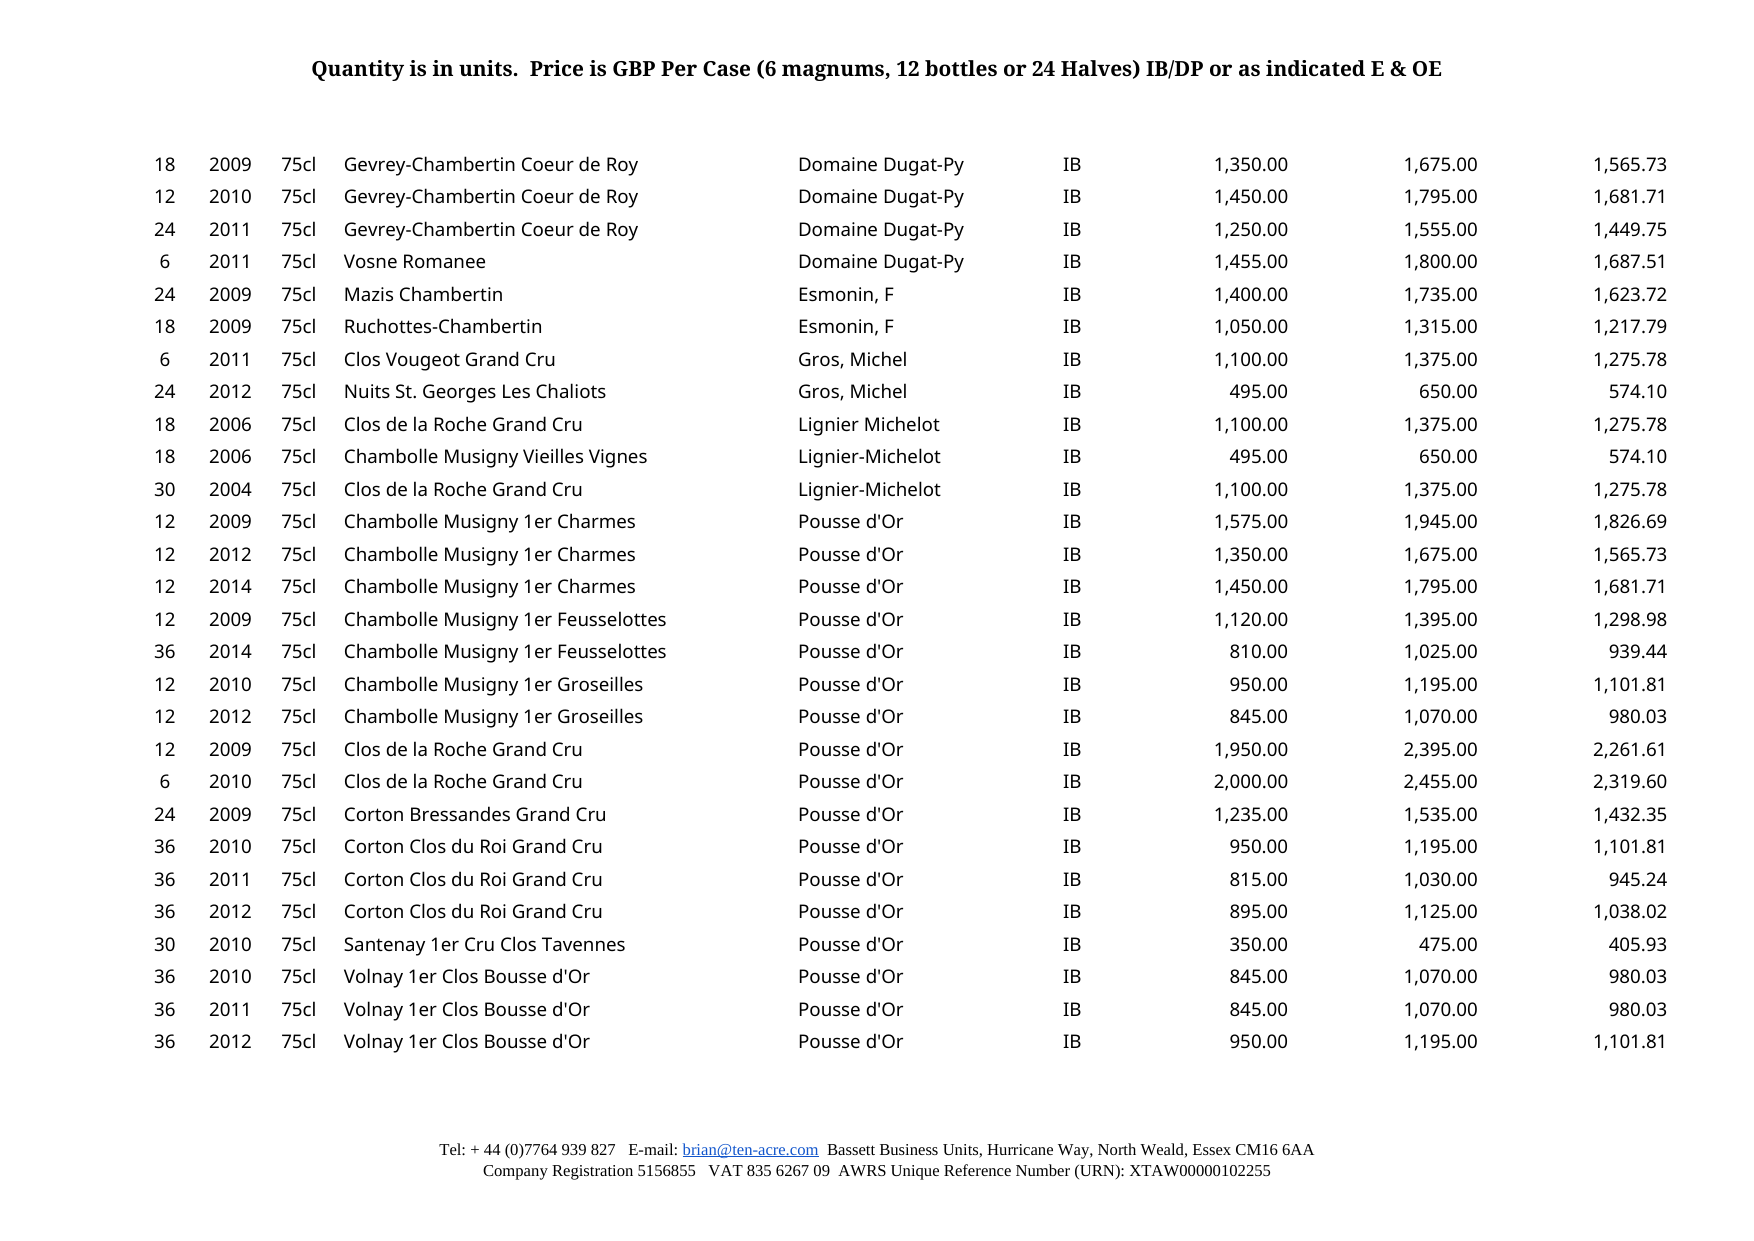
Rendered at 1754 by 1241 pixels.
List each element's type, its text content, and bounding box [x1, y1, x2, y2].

table_cell 2011 [196, 993, 265, 1025]
table_cell Volnay 1er Clos Bousse d'Or [333, 993, 787, 1025]
table_cell 75cl [265, 1025, 332, 1058]
table_cell 2011 [196, 245, 265, 278]
table_cell 1,100.00 [1110, 408, 1299, 440]
table_cell Domaine Dugat-Py [787, 180, 1034, 213]
table_cell 574.10 [1489, 440, 1678, 473]
table_cell 1,250.00 [1110, 213, 1299, 245]
table_cell 1,555.00 [1299, 213, 1489, 245]
table_cell 75cl [265, 310, 332, 343]
table_cell 12 [134, 700, 196, 733]
table_cell 1,800.00 [1299, 245, 1489, 278]
table_cell 2010 [196, 180, 265, 213]
table_cell 36 [134, 635, 196, 668]
table_cell 75cl [265, 700, 332, 733]
table_cell 1,687.51 [1489, 245, 1678, 278]
table_cell 36 [134, 863, 196, 895]
table_cell 810.00 [1110, 635, 1299, 668]
table_cell 2,261.61 [1489, 733, 1678, 765]
table_cell Pousse d'Or [787, 538, 1034, 570]
table_cell 75cl [265, 765, 332, 798]
table_cell 1,350.00 [1110, 148, 1299, 180]
table_cell 1,945.00 [1299, 505, 1489, 538]
table_cell Pousse d'Or [787, 668, 1034, 700]
table_cell IB [1035, 245, 1109, 278]
table_cell 980.03 [1489, 960, 1678, 993]
table_cell IB [1035, 863, 1109, 895]
table_cell 1,125.00 [1299, 895, 1489, 928]
table_cell 2011 [196, 213, 265, 245]
table_cell IB [1035, 765, 1109, 798]
table_cell 1,298.98 [1489, 603, 1678, 635]
table_cell 75cl [265, 863, 332, 895]
table_cell IB [1035, 993, 1109, 1025]
table_cell 2009 [196, 798, 265, 830]
table_cell IB [1035, 960, 1109, 993]
table_cell 75cl [265, 928, 332, 960]
table_cell IB [1035, 278, 1109, 310]
table_cell Corton Clos du Roi Grand Cru [333, 830, 787, 863]
table_cell 1,395.00 [1299, 603, 1489, 635]
table_cell Pousse d'Or [787, 570, 1034, 603]
table_cell 75cl [265, 798, 332, 830]
table_cell Chambolle Musigny Vieilles Vignes [333, 440, 787, 473]
table_cell IB [1035, 830, 1109, 863]
table_cell IB [1035, 895, 1109, 928]
table_cell Domaine Dugat-Py [787, 213, 1034, 245]
table_cell 1,449.75 [1489, 213, 1678, 245]
table_cell 1,681.71 [1489, 180, 1678, 213]
table_cell 1,030.00 [1299, 863, 1489, 895]
table_cell 1,795.00 [1299, 570, 1489, 603]
table_cell Clos de la Roche Grand Cru [333, 408, 787, 440]
table_cell 75cl [265, 603, 332, 635]
table_cell 2011 [196, 343, 265, 375]
table_cell Esmonin, F [787, 310, 1034, 343]
table_cell IB [1035, 343, 1109, 375]
table_cell 1,217.79 [1489, 310, 1678, 343]
table_cell IB [1035, 798, 1109, 830]
table_cell 75cl [265, 213, 332, 245]
table_cell 1,795.00 [1299, 180, 1489, 213]
table_cell 815.00 [1110, 863, 1299, 895]
table_cell Gros, Michel [787, 343, 1034, 375]
table_cell Chambolle Musigny 1er Feusselottes [333, 603, 787, 635]
table_cell 6 [134, 343, 196, 375]
table_cell Lignier Michelot [787, 408, 1034, 440]
table_cell 2,319.60 [1489, 765, 1678, 798]
table_cell 1,315.00 [1299, 310, 1489, 343]
table_cell 75cl [265, 733, 332, 765]
table_cell 75cl [265, 993, 332, 1025]
table_cell 495.00 [1110, 375, 1299, 408]
table_cell 350.00 [1110, 928, 1299, 960]
table_cell 2012 [196, 375, 265, 408]
table_cell 939.44 [1489, 635, 1678, 668]
table_cell Chambolle Musigny 1er Feusselottes [333, 635, 787, 668]
table_cell 2010 [196, 928, 265, 960]
table_cell IB [1035, 603, 1109, 635]
table_cell 6 [134, 245, 196, 278]
table_cell 1,195.00 [1299, 830, 1489, 863]
table_cell Volnay 1er Clos Bousse d'Or [333, 960, 787, 993]
table_cell Pousse d'Or [787, 960, 1034, 993]
table_cell Pousse d'Or [787, 993, 1034, 1025]
table_cell 1,070.00 [1299, 960, 1489, 993]
table_cell Pousse d'Or [787, 863, 1034, 895]
table_cell 12 [134, 180, 196, 213]
table_cell 6 [134, 765, 196, 798]
table_cell 12 [134, 538, 196, 570]
table_cell 36 [134, 1025, 196, 1058]
table_cell 1,565.73 [1489, 538, 1678, 570]
table_cell Pousse d'Or [787, 505, 1034, 538]
table_cell 18 [134, 148, 196, 180]
table_cell IB [1035, 148, 1109, 180]
table_cell 18 [134, 310, 196, 343]
table_cell 24 [134, 375, 196, 408]
table_cell 24 [134, 798, 196, 830]
table_cell 75cl [265, 570, 332, 603]
table_cell 1,070.00 [1299, 993, 1489, 1025]
table_cell 2012 [196, 1025, 265, 1058]
table_cell 845.00 [1110, 960, 1299, 993]
table_cell 75cl [265, 343, 332, 375]
table_cell IB [1035, 505, 1109, 538]
table_cell 2009 [196, 310, 265, 343]
table_cell 75cl [265, 440, 332, 473]
table_cell 1,038.02 [1489, 895, 1678, 928]
table_cell 1,675.00 [1299, 148, 1489, 180]
table_cell Corton Bressandes Grand Cru [333, 798, 787, 830]
table_cell 1,350.00 [1110, 538, 1299, 570]
table_cell Domaine Dugat-Py [787, 245, 1034, 278]
table_cell 650.00 [1299, 375, 1489, 408]
table_cell 30 [134, 928, 196, 960]
table_cell 950.00 [1110, 1025, 1299, 1058]
table_cell IB [1035, 408, 1109, 440]
table_cell 950.00 [1110, 830, 1299, 863]
table_cell 12 [134, 668, 196, 700]
table_cell 2012 [196, 538, 265, 570]
table_cell Pousse d'Or [787, 635, 1034, 668]
table_cell IB [1035, 700, 1109, 733]
table_cell 1,623.72 [1489, 278, 1678, 310]
table_cell 845.00 [1110, 700, 1299, 733]
table_cell 1,070.00 [1299, 700, 1489, 733]
table_cell 1,100.00 [1110, 473, 1299, 505]
table_cell 1,575.00 [1110, 505, 1299, 538]
table_cell 36 [134, 830, 196, 863]
table_cell 24 [134, 213, 196, 245]
table_cell IB [1035, 538, 1109, 570]
table_cell 2009 [196, 603, 265, 635]
table_cell 2010 [196, 830, 265, 863]
table_cell 1,565.73 [1489, 148, 1678, 180]
table_cell IB [1035, 310, 1109, 343]
table_cell 1,675.00 [1299, 538, 1489, 570]
table_cell 1,025.00 [1299, 635, 1489, 668]
table_cell Pousse d'Or [787, 603, 1034, 635]
table_cell 75cl [265, 375, 332, 408]
table_cell IB [1035, 668, 1109, 700]
table_cell 2014 [196, 570, 265, 603]
table_cell Chambolle Musigny 1er Charmes [333, 538, 787, 570]
table_cell 1,432.35 [1489, 798, 1678, 830]
table_cell IB [1035, 928, 1109, 960]
table_cell IB [1035, 1025, 1109, 1058]
table_cell Gevrey-Chambertin Coeur de Roy [333, 180, 787, 213]
table_cell Clos de la Roche Grand Cru [333, 473, 787, 505]
table_cell Chambolle Musigny 1er Charmes [333, 505, 787, 538]
table_cell IB [1035, 733, 1109, 765]
table_cell Domaine Dugat-Py [787, 148, 1034, 180]
table_cell 2006 [196, 440, 265, 473]
table_cell 574.10 [1489, 375, 1678, 408]
table_cell 2009 [196, 733, 265, 765]
table_cell 75cl [265, 245, 332, 278]
table_cell Gevrey-Chambertin Coeur de Roy [333, 213, 787, 245]
table_cell 2010 [196, 668, 265, 700]
table_cell IB [1035, 213, 1109, 245]
table_cell IB [1035, 635, 1109, 668]
table_cell Volnay 1er Clos Bousse d'Or [333, 1025, 787, 1058]
table_cell 980.03 [1489, 993, 1678, 1025]
table_cell 2004 [196, 473, 265, 505]
table_cell 75cl [265, 895, 332, 928]
table_cell Clos Vougeot Grand Cru [333, 343, 787, 375]
table_cell 650.00 [1299, 440, 1489, 473]
table_cell 2009 [196, 278, 265, 310]
table_cell 1,375.00 [1299, 343, 1489, 375]
table_cell 1,195.00 [1299, 668, 1489, 700]
table_cell 1,450.00 [1110, 180, 1299, 213]
table_cell 75cl [265, 180, 332, 213]
table_cell 1,275.78 [1489, 408, 1678, 440]
table_cell Vosne Romanee [333, 245, 787, 278]
table_cell Gevrey-Chambertin Coeur de Roy [333, 148, 787, 180]
table_cell 475.00 [1299, 928, 1489, 960]
table_cell Santenay 1er Cru Clos Tavennes [333, 928, 787, 960]
table_cell 1,050.00 [1110, 310, 1299, 343]
table_cell 1,681.71 [1489, 570, 1678, 603]
table_cell 12 [134, 603, 196, 635]
table_cell 1,455.00 [1110, 245, 1299, 278]
table_cell 75cl [265, 668, 332, 700]
table_cell Clos de la Roche Grand Cru [333, 733, 787, 765]
table_cell Pousse d'Or [787, 798, 1034, 830]
table_cell 18 [134, 408, 196, 440]
table_cell 1,101.81 [1489, 668, 1678, 700]
table_cell 945.24 [1489, 863, 1678, 895]
table_cell 24 [134, 278, 196, 310]
table_cell 75cl [265, 148, 332, 180]
table_cell 2009 [196, 505, 265, 538]
table_cell 12 [134, 505, 196, 538]
table_cell Pousse d'Or [787, 895, 1034, 928]
table_cell 1,375.00 [1299, 408, 1489, 440]
table_cell 36 [134, 960, 196, 993]
table_cell 2,395.00 [1299, 733, 1489, 765]
table_cell Pousse d'Or [787, 733, 1034, 765]
table_cell 36 [134, 895, 196, 928]
table_cell Pousse d'Or [787, 1025, 1034, 1058]
table_cell 75cl [265, 960, 332, 993]
table_cell 2,455.00 [1299, 765, 1489, 798]
table_cell Esmonin, F [787, 278, 1034, 310]
table_cell 950.00 [1110, 668, 1299, 700]
table_cell 2,000.00 [1110, 765, 1299, 798]
table_cell 1,450.00 [1110, 570, 1299, 603]
table_cell 36 [134, 993, 196, 1025]
table_cell 405.93 [1489, 928, 1678, 960]
table_cell 75cl [265, 635, 332, 668]
table_cell 75cl [265, 505, 332, 538]
table_cell Ruchottes-Chambertin [333, 310, 787, 343]
table_cell Chambolle Musigny 1er Groseilles [333, 668, 787, 700]
table_cell 12 [134, 733, 196, 765]
table_cell 495.00 [1110, 440, 1299, 473]
table_cell 2010 [196, 960, 265, 993]
table_cell IB [1035, 473, 1109, 505]
table_cell Corton Clos du Roi Grand Cru [333, 863, 787, 895]
table_cell 30 [134, 473, 196, 505]
table_cell 1,101.81 [1489, 1025, 1678, 1058]
table_cell Gros, Michel [787, 375, 1034, 408]
table_cell 1,735.00 [1299, 278, 1489, 310]
table_cell Lignier-Michelot [787, 473, 1034, 505]
table_cell 18 [134, 440, 196, 473]
table_cell 1,375.00 [1299, 473, 1489, 505]
table_cell 2012 [196, 895, 265, 928]
table_cell 980.03 [1489, 700, 1678, 733]
table_cell 2014 [196, 635, 265, 668]
table_cell 75cl [265, 408, 332, 440]
table_cell 895.00 [1110, 895, 1299, 928]
table_cell 1,275.78 [1489, 473, 1678, 505]
table_cell IB [1035, 375, 1109, 408]
table_cell 75cl [265, 830, 332, 863]
table_cell 12 [134, 570, 196, 603]
table_cell 2009 [196, 148, 265, 180]
table_cell 75cl [265, 278, 332, 310]
table_cell 1,400.00 [1110, 278, 1299, 310]
table_cell Chambolle Musigny 1er Charmes [333, 570, 787, 603]
table_cell Lignier-Michelot [787, 440, 1034, 473]
table_cell 2011 [196, 863, 265, 895]
table_cell 845.00 [1110, 993, 1299, 1025]
table_cell Chambolle Musigny 1er Groseilles [333, 700, 787, 733]
table_cell 1,950.00 [1110, 733, 1299, 765]
table_cell Corton Clos du Roi Grand Cru [333, 895, 787, 928]
table_cell 1,275.78 [1489, 343, 1678, 375]
table_cell Pousse d'Or [787, 928, 1034, 960]
table_cell 2010 [196, 765, 265, 798]
table_cell Pousse d'Or [787, 765, 1034, 798]
table_cell 1,120.00 [1110, 603, 1299, 635]
table_cell Pousse d'Or [787, 700, 1034, 733]
table_cell 2012 [196, 700, 265, 733]
table_cell 1,100.00 [1110, 343, 1299, 375]
table_cell 1,235.00 [1110, 798, 1299, 830]
table_cell 1,101.81 [1489, 830, 1678, 863]
table_cell Pousse d'Or [787, 830, 1034, 863]
table_cell 75cl [265, 473, 332, 505]
table_cell 1,195.00 [1299, 1025, 1489, 1058]
table_cell 1,826.69 [1489, 505, 1678, 538]
table_cell IB [1035, 440, 1109, 473]
table_cell IB [1035, 570, 1109, 603]
table_cell Nuits St. Georges Les Chaliots [333, 375, 787, 408]
table_cell 1,535.00 [1299, 798, 1489, 830]
table_cell IB [1035, 180, 1109, 213]
table_cell Clos de la Roche Grand Cru [333, 765, 787, 798]
table_cell 75cl [265, 538, 332, 570]
table_cell Mazis Chambertin [333, 278, 787, 310]
table_cell 2006 [196, 408, 265, 440]
